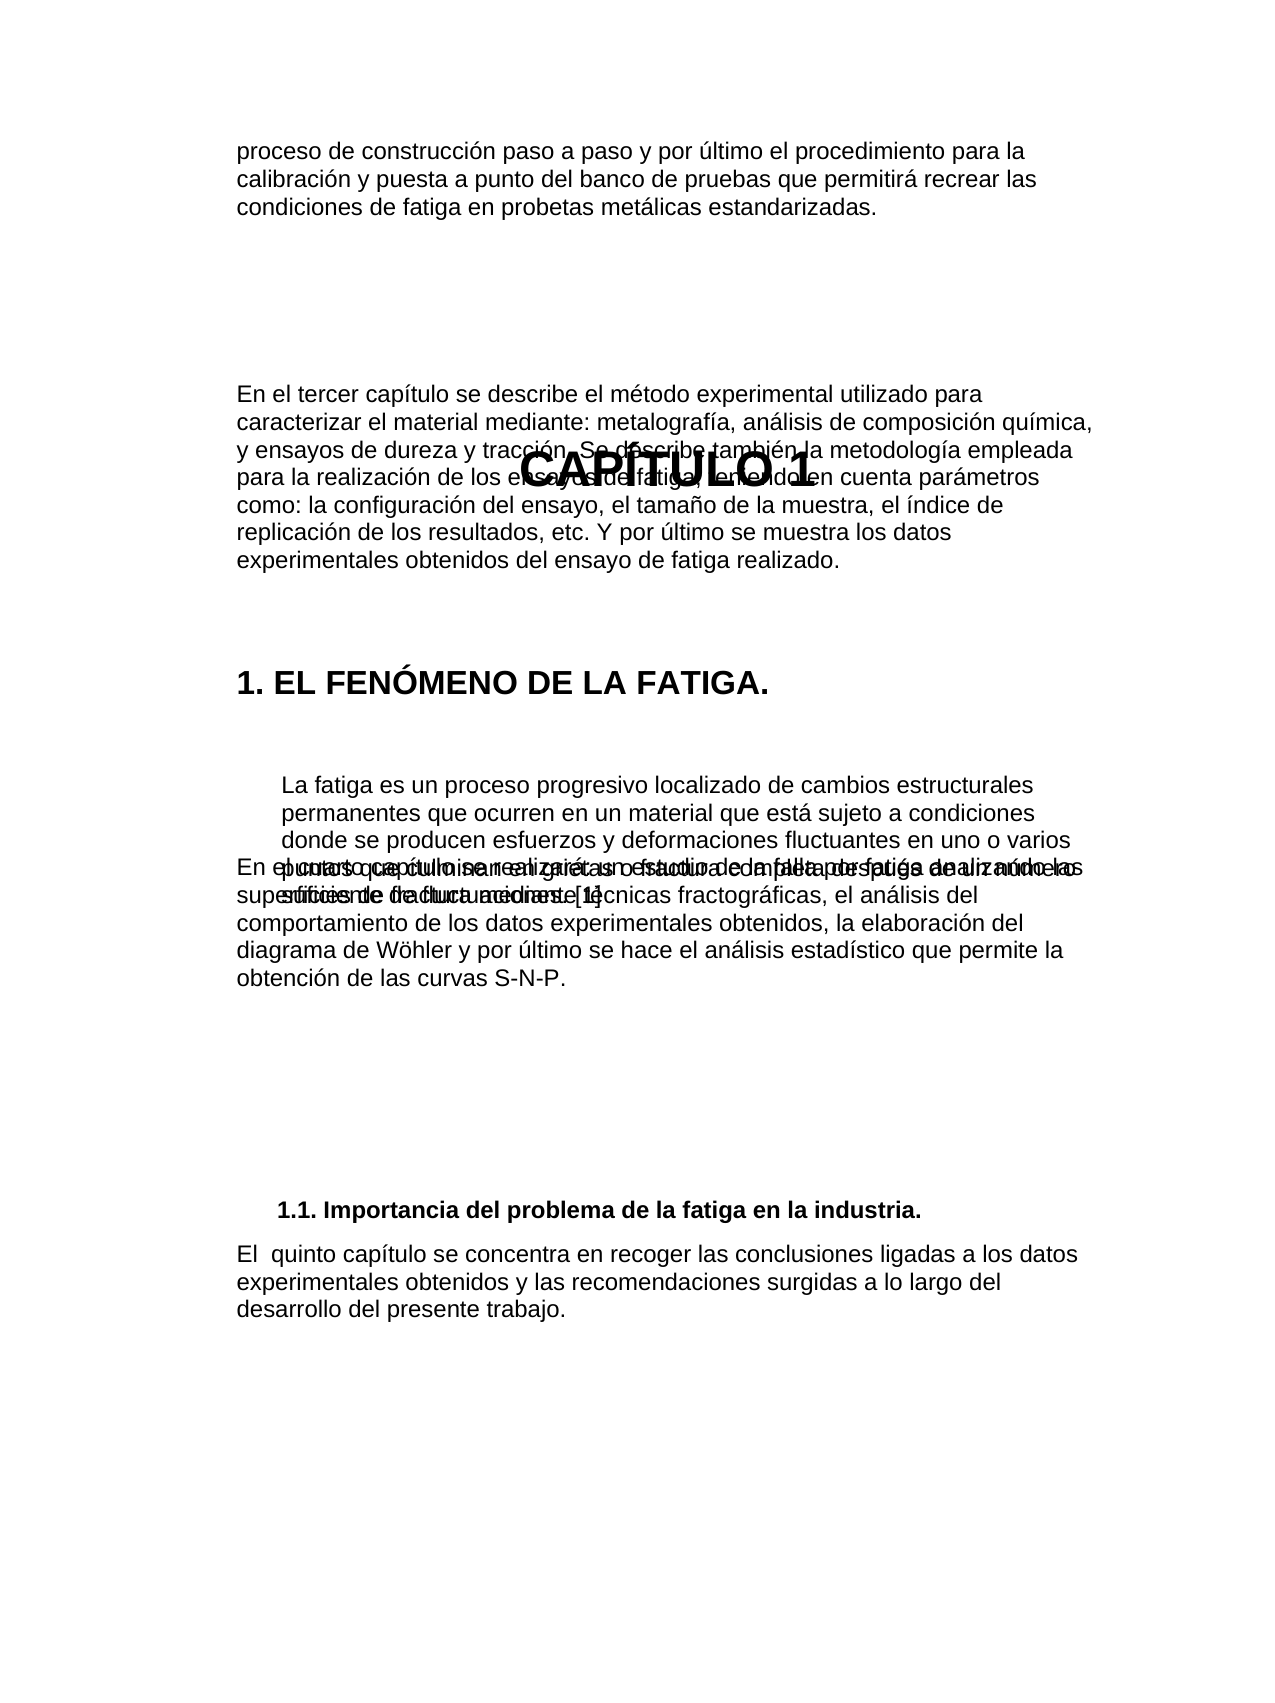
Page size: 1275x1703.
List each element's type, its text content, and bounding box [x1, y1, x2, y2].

text La fatiga es un proceso progresivo localizado de cambios estructurales permanentes que ocurren en un material que está sujeto a condiciones donde se producen esfuerzos y deformaciones fluctuantes en uno o varios puntos que culminan en grietas o fractura completa después de un número suficiente de fluctuaciones. [1] [281, 771, 1105, 909]
text En el cuarto capítulo se realizará: un estudio de la falla por fatiga analizando las superficies de fractura mediante técnicas fractográficas, el análisis del comportamiento de los datos experimentales obtenidos, la elaboración del diagrama de Wöhler y por último se hace el análisis estadístico que permite la obtención de las curvas S-N-P. [236, 853, 1103, 991]
text 1.1. Importancia del problema de la fatiga en la industria. [277, 1196, 1102, 1223]
text El quinto capítulo se concentra en recoger las conclusiones ligadas a los datos experimentales obtenidos y las recomendaciones surgidas a lo largo del desarrollo del presente trabajo. [236, 1240, 1102, 1323]
text proceso de construcción paso a paso y por último el procedimiento para la calibración y puesta a punto del banco de pruebas que permitirá recrear las condiciones de fatiga en probetas metálicas estandarizadas. [236, 137, 1103, 220]
text CAPÍTULO 1 [519, 439, 929, 497]
text 1. EL FENÓMENO DE LA FATIGA. [236, 663, 779, 702]
text En el tercer capítulo se describe el método experimental utilizado para caracterizar el material mediante: metalografía, análisis de composición química, y ensayos de dureza y tracción. Se describe también la metodología empleada para la realización de los ensayos de fatiga, teniendo en cuenta parámetros como: la configuración del ensayo, el tamaño de la muestra, el índice de replicación de los resultados, etc. Y por último se muestra los datos experimentales obtenidos del ensayo de fatiga realizado. [236, 380, 1103, 573]
